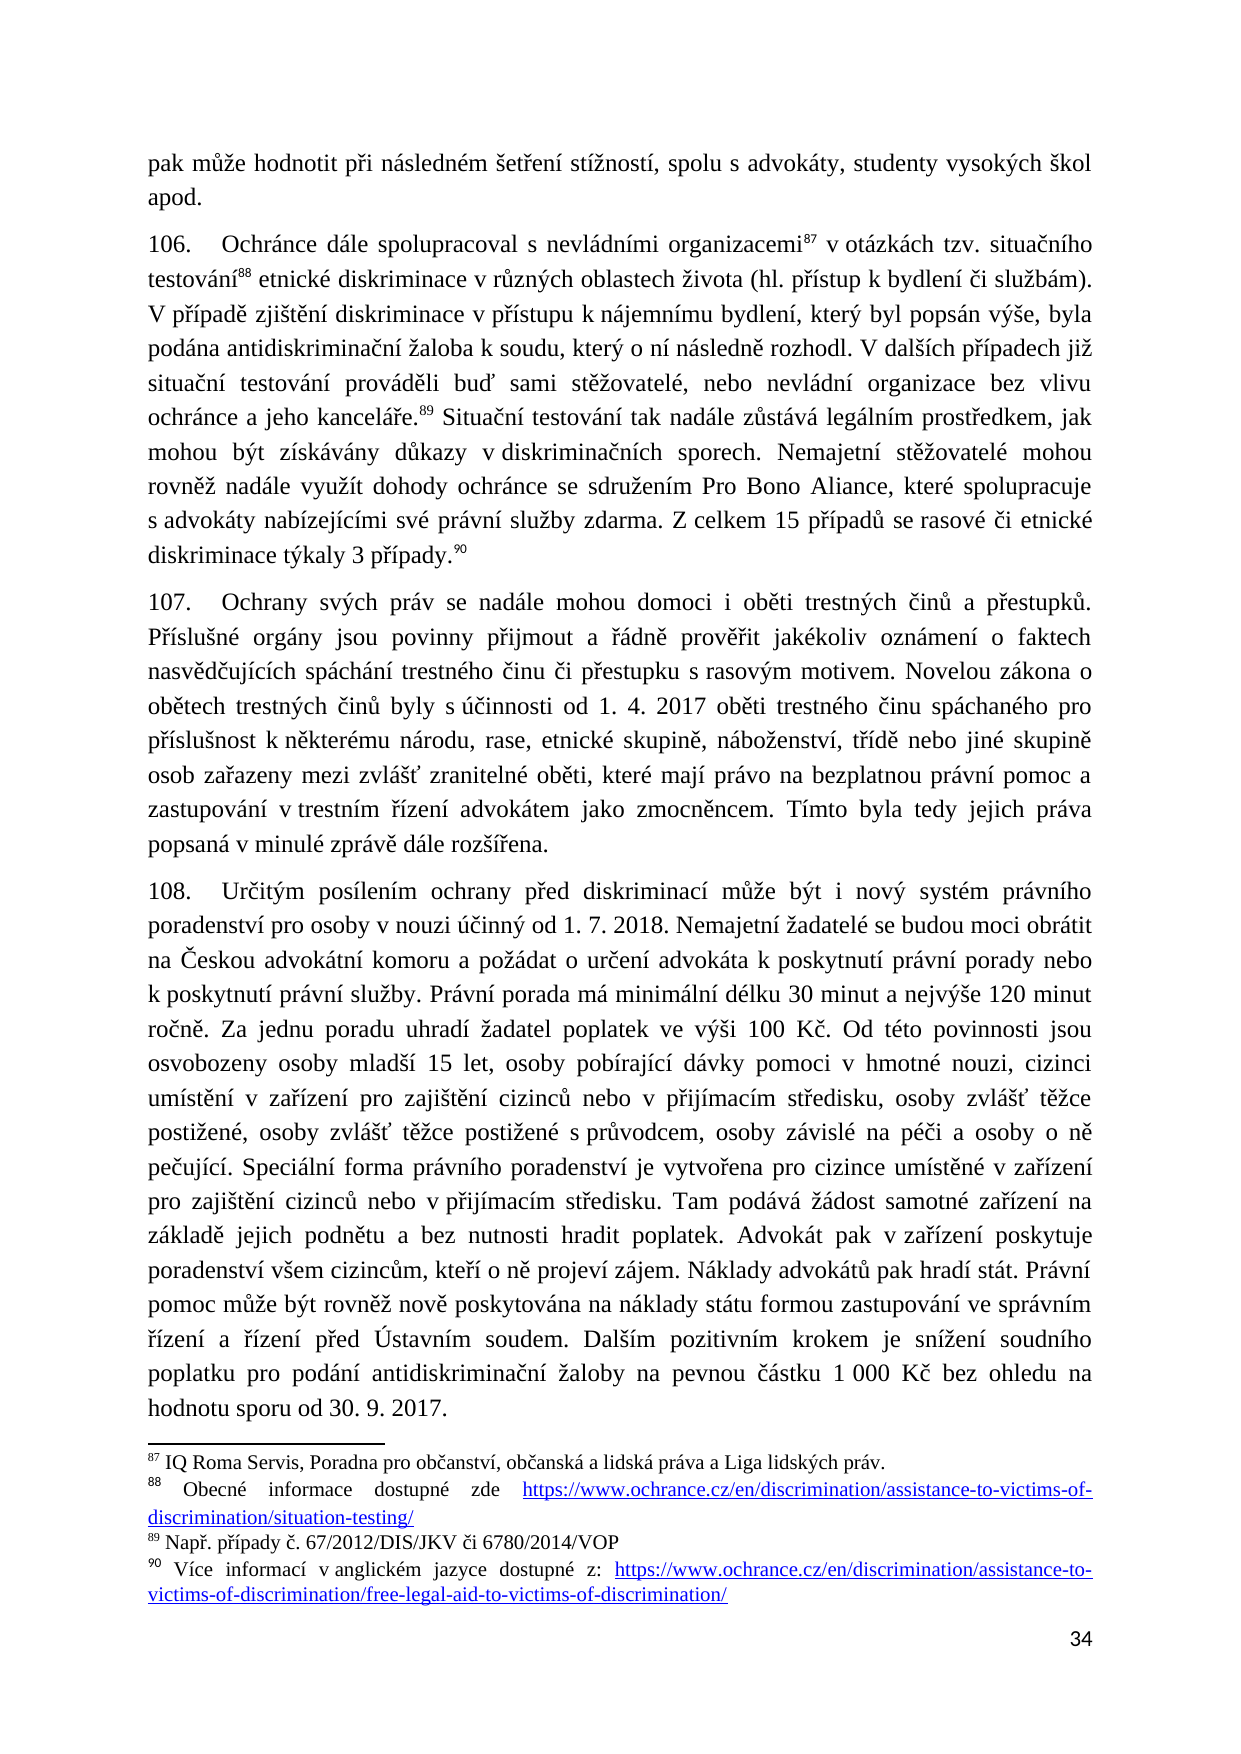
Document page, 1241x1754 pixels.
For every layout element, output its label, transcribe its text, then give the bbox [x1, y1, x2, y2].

list Určitým posílením ochrany před diskriminací může být i nový systém právního poradenství pro osoby v nouzi účinný od 1. 7. 2018. Nemajetní žadatelé se budou moci obrátit na Českou advokátní komoru a požádat o určení advokáta k poskytnutí právní porady nebo k poskytnutí právní služby. Právní porada má minimální délku 30 minut a nejvýše 120 minut ročně. Za jednu poradu uhradí žadatel poplatek ve výši 100 Kč. Od této povinnosti jsou osvobozeny osoby mladší 15 let, osoby pobírající dávky pomoci v hmotné nouzi, cizinci umístění v zařízení pro zajištění cizinců nebo v přijímacím středisku, osoby zvlášť těžce postižené, osoby zvlášť těžce postižené s průvodcem, osoby závislé na péči a osoby o ně pečující. Speciální forma právního poradenství je vytvořena pro cizince umístěné v zařízení pro zajištění cizinců nebo v přijímacím středisku. Tam podává žádost samotné zařízení na základě jejich podnětu a bez nutnosti hradit poplatek. Advokát pak v zařízení poskytuje poradenství všem cizincům, kteří o ně projeví zájem. Náklady advokátů pak hradí stát. Právní pomoc může být rovněž nově poskytována na náklady státu formou zastupování ve správním řízení a řízení před Ústavním soudem. Dalším pozitivním krokem je snížení soudního poplatku pro podání antidiskriminační žaloby na pevnou částku 1 000 Kč bez ohledu na hodnotu sporu od 30. 9. 2017. [148, 876, 1092, 1422]
list Ochránce dále spolupracoval s nevládními organizacemi v otázkách tzv. situačního testování etnické diskriminace v různých oblastech života (hl. přístup k bydlení či službám). V případě zjištění diskriminace v přístupu k nájemnímu bydlení, který byl popsán výše, byla podána antidiskriminační žaloba k soudu, který o ní následně rozhodl. V dalších případech již situační testování prováděli buď sami stěžovatelé, nebo nevládní organizace bez vlivu ochránce a jeho kanceláře. Situační testování tak nadále zůstává legálním prostředkem, jak mohou být získávány důkazy v diskriminačních sporech. Nemajetní stěžovatelé mohou rovněž nadále využít dohody ochránce se sdružením Pro Bono Aliance, které spolupracuje s advokáty nabízejícími své právní služby zdarma. Z celkem 15 případů se rasové či etnické diskriminace týkaly 3 případy. [148, 229, 1092, 569]
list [148, 148, 1092, 211]
list Ochrany svých práv se nadále mohou domoci i oběti trestných činů a přestupků. Příslušné orgány jsou povinny přijmout a řádně prověřit jakékoliv oznámení o faktech nasvědčujících spáchání trestného činu či přestupku s rasovým motivem. Novelou zákona o obětech trestných činů byly s účinnosti od 1. 4. 2017 oběti trestného činu spáchaného pro příslušnost k některému národu, rase, etnické skupině, náboženství, třídě nebo jiné skupině osob zařazeny mezi zvlášť zranitelné oběti, které mají právo na bezplatnou právní pomoc a zastupování v trestním řízení advokátem jako zmocněncem. Tímto byla tedy jejich práva popsaná v minulé zprávě dále rozšířena. [148, 587, 1092, 857]
